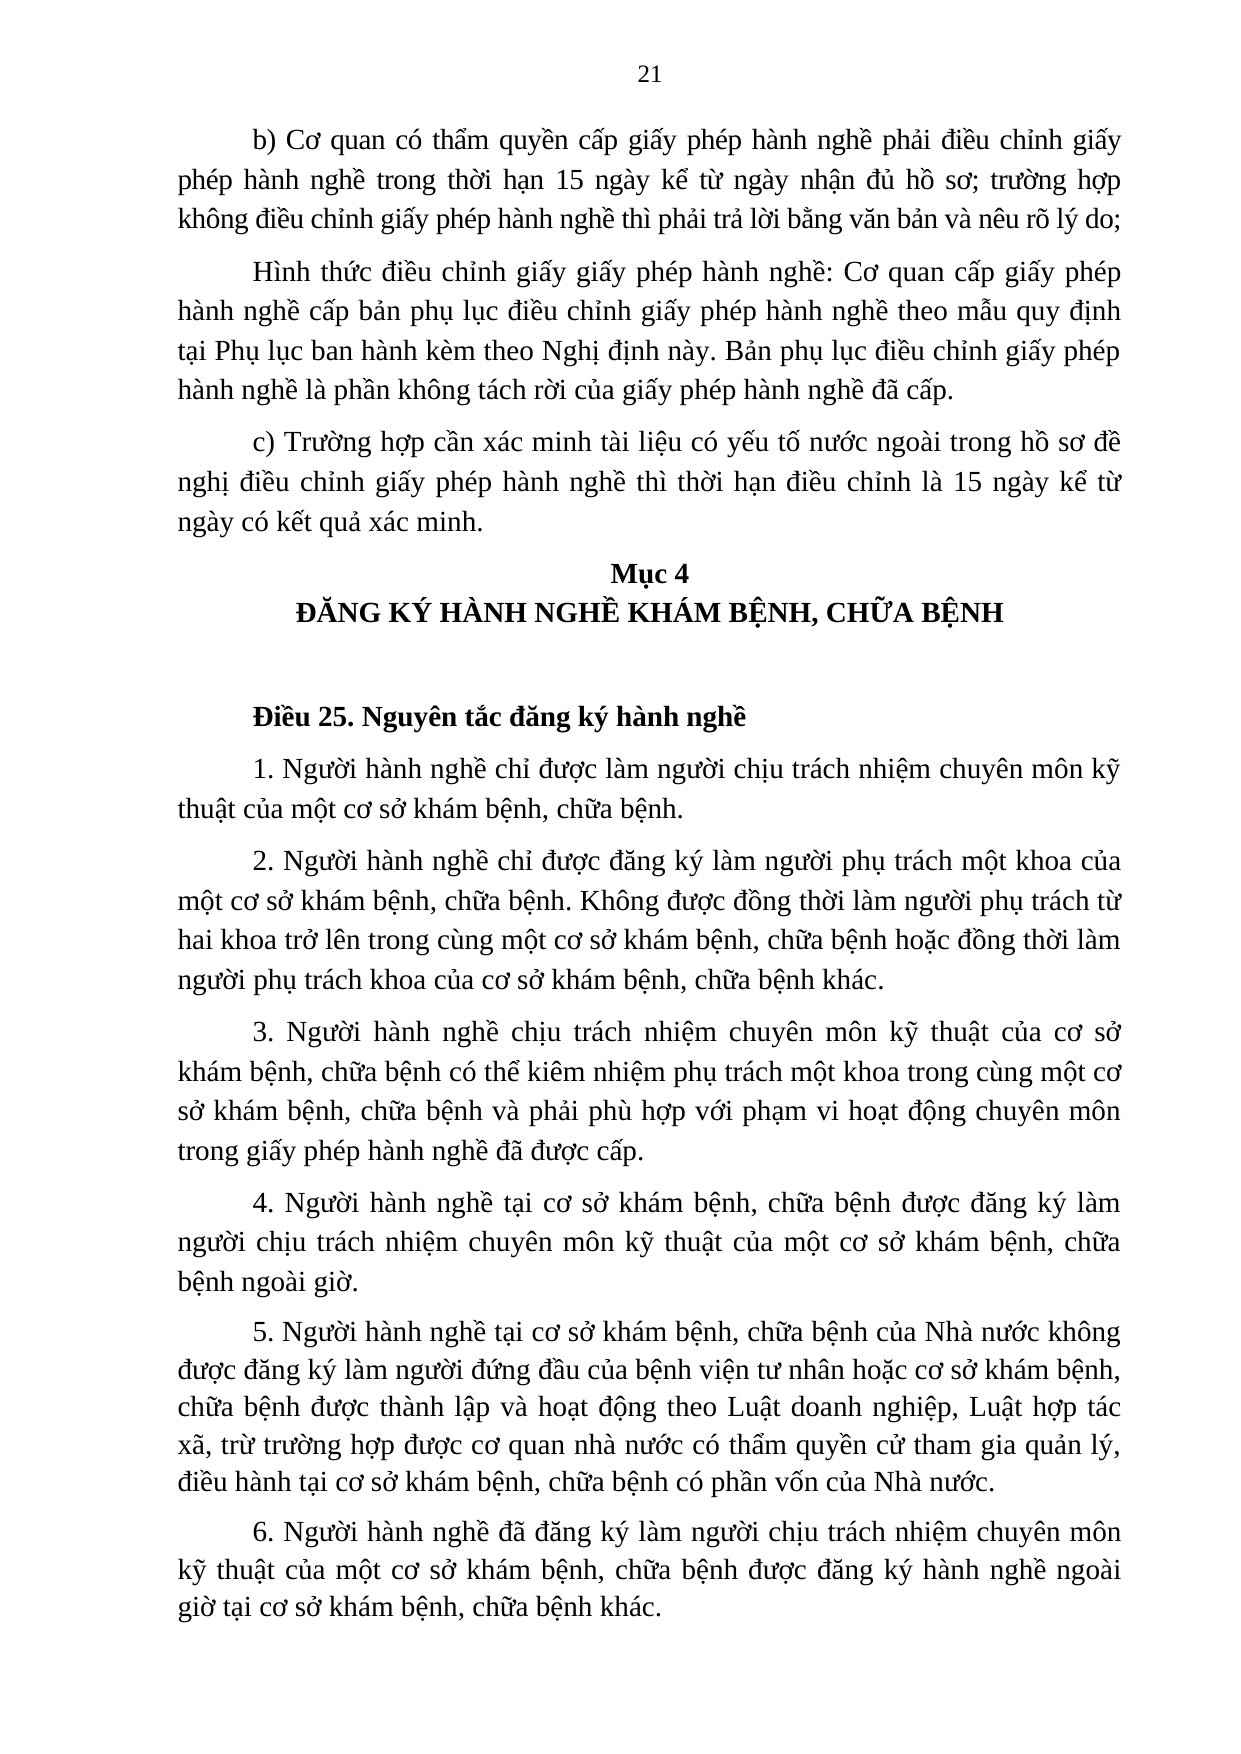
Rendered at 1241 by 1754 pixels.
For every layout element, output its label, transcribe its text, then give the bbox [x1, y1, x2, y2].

text Điều 25. Nguyên tắc đăng ký hành nghề [177, 695, 1122, 735]
text 3. Người hành nghề chịu trách nhiệm chuyên môn kỹ thuật của cơ sở khám bệnh, chữa bệnh có thể kiêm nhiệm phụ trách một khoa trong cùng một cơ sở khám bệnh, chữa bệnh và phải phù hợp với phạm vi hoạt động chuyên môn trong giấy phép hành nghề đã được cấp. [177, 1010, 1122, 1168]
text 6. Người hành nghề đã đăng ký làm người chịu trách nhiệm chuyên môn kỹ thuật của một cơ sở khám bệnh, chữa bệnh được đăng ký hành nghề ngoài giờ tại cơ sở khám bệnh, chữa bệnh khác. [177, 1512, 1122, 1624]
text 5. Người hành nghề tại cơ sở khám bệnh, chữa bệnh của Nhà nước không được đăng ký làm người đứng đầu của bệnh viện tư nhân hoặc cơ sở khám bệnh, chữa bệnh được thành lập và hoạt động theo Luật doanh nghiệp, Luật hợp tác xã, trừ trường hợp được cơ quan nhà nước có thẩm quyền cử tham gia quản lý, điều hành tại cơ sở khám bệnh, chữa bệnh có phần vốn của Nhà nước. [177, 1312, 1122, 1499]
list Mục 4 ĐĂNG KÝ HÀNH NGHỀ KHÁM BỆNH, CHỮA BỆNH [177, 551, 1122, 631]
text 4. Người hành nghề tại cơ sở khám bệnh, chữa bệnh được đăng ký làm người chịu trách nhiệm chuyên môn kỹ thuật của một cơ sở khám bệnh, chữa bệnh ngoài giờ. [177, 1181, 1122, 1299]
text c) Trường hợp cần xác minh tài liệu có yếu tố nước ngoài trong hồ sơ đề nghị điều chỉnh giấy phép hành nghề thì thời hạn điều chỉnh là 15 ngày kể từ ngày có kết quả xác minh. [177, 420, 1122, 539]
text b) Cơ quan có thẩm quyền cấp giấy phép hành nghề phải điều chỉnh giấy phép hành nghề trong thời hạn 15 ngày kể từ ngày nhận đủ hồ sơ; trường hợp không điều chỉnh giấy phép hành nghề thì phải trả lời bằng văn bản và nêu rõ lý do; [177, 118, 1122, 237]
text 1. Người hành nghề chỉ được làm người chịu trách nhiệm chuyên môn kỹ thuật của một cơ sở khám bệnh, chữa bệnh. [177, 747, 1122, 826]
text Hình thức điều chỉnh giấy giấy phép hành nghề: Cơ quan cấp giấy phép hành nghề cấp bản phụ lục điều chỉnh giấy phép hành nghề theo mẫu quy định tại Phụ lục ban hành kèm theo Nghị định này. Bản phụ lục điều chỉnh giấy phép hành nghề là phần không tách rời của giấy phép hành nghề đã cấp. [177, 249, 1122, 408]
text 2. Người hành nghề chỉ được đăng ký làm người phụ trách một khoa của một cơ sở khám bệnh, chữa bệnh. Không được đồng thời làm người phụ trách từ hai khoa trở lên trong cùng một cơ sở khám bệnh, chữa bệnh hoặc đồng thời làm người phụ trách khoa của cơ sở khám bệnh, chữa bệnh khác. [177, 839, 1122, 997]
